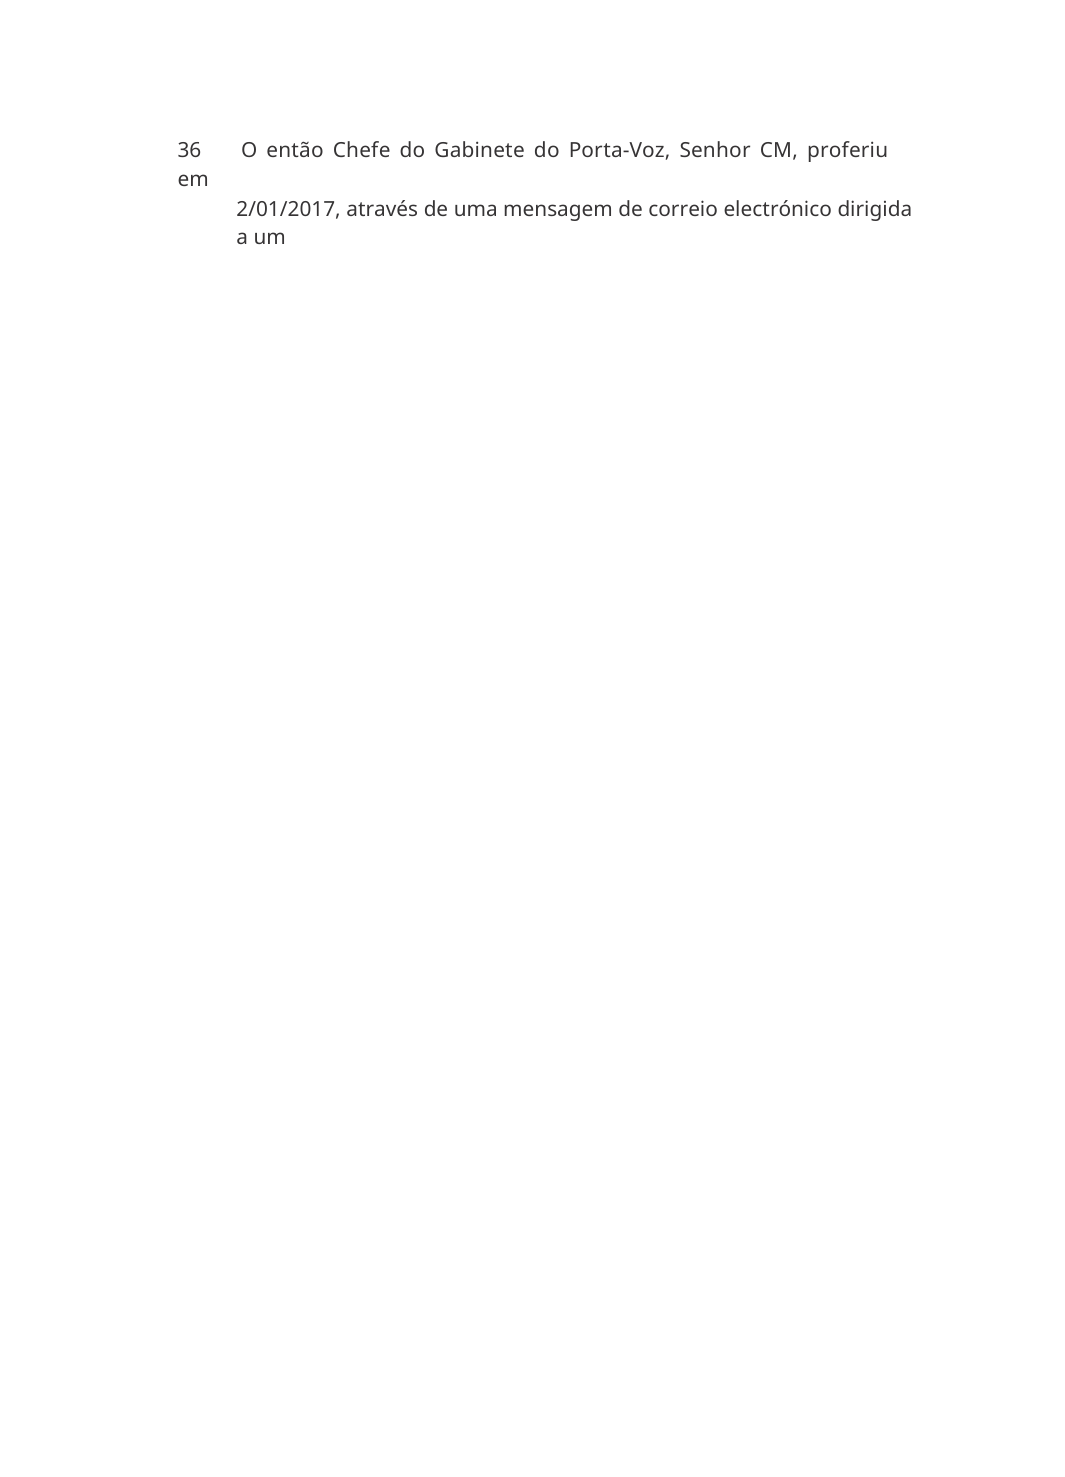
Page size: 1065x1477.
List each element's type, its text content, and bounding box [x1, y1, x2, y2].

text 36 O então Chefe do Gabinete do Porta-Voz, Senhor CM, proferiu em [177, 135, 917, 192]
text 2/01/2017, através de uma mensagem de correio electrónico dirigida a um [236, 194, 917, 251]
